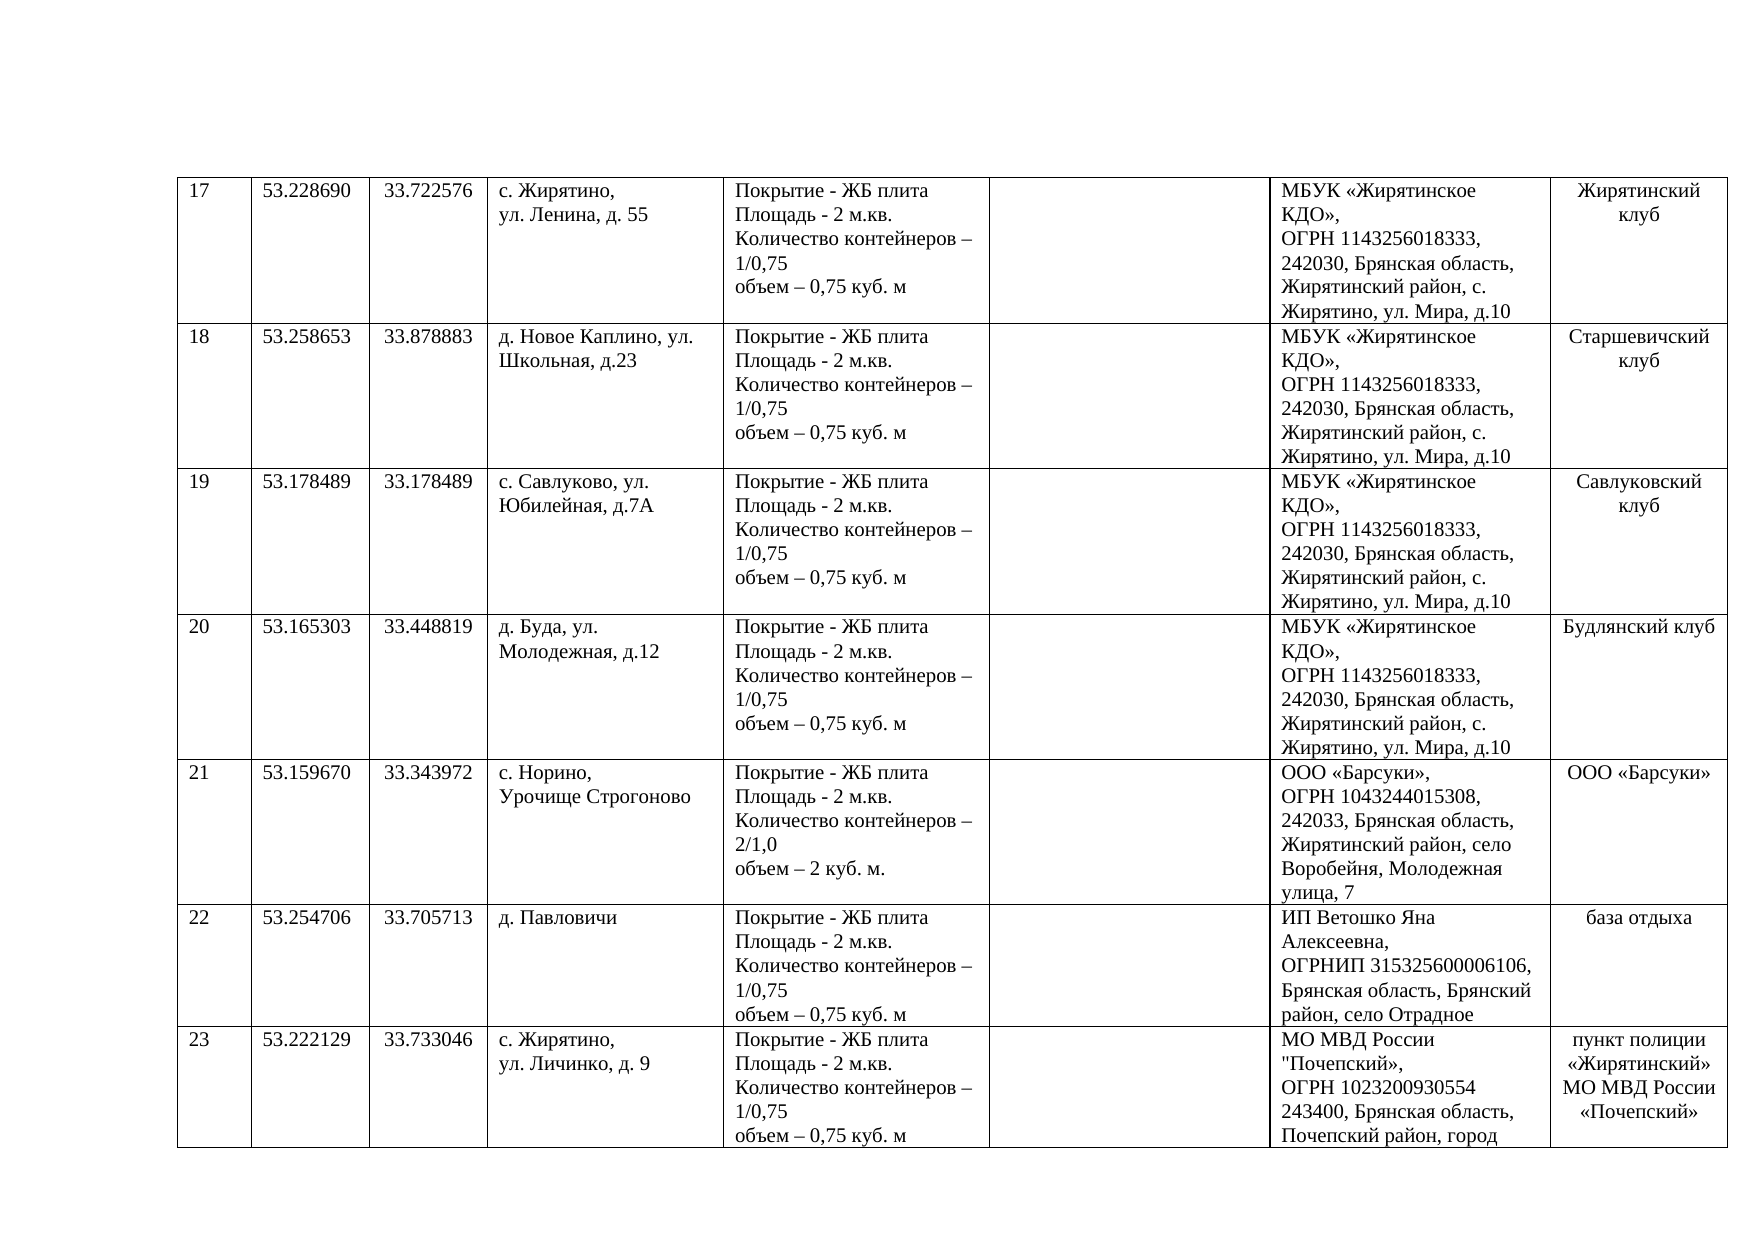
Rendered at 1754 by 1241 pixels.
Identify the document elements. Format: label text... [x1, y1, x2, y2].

table_cell 33.878883 [370, 324, 487, 468]
table_cell д. Павловичи [488, 905, 723, 1026]
table_cell МБУК «Жирятинское КДО», ОГРН 1143256018333, 242030, Брянская область, Жирятинский район, с. Жирятино, ул. Мира, д.10 [1271, 469, 1550, 613]
table_cell 21 [178, 760, 251, 904]
table_cell 53.254706 [252, 905, 369, 1026]
table_cell д. Буда, ул. Молодежная, д.12 [488, 615, 723, 759]
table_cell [724, 1027, 989, 1147]
table_cell [990, 178, 1269, 323]
table_cell МБУК «Жирятинское КДО», ОГРН 1143256018333, 242030, Брянская область, Жирятинский район, с. Жирятино, ул. Мира, д.10 [1271, 615, 1550, 759]
table_cell [990, 324, 1269, 468]
table_cell ООО «Барсуки» [1551, 760, 1727, 904]
table_cell ООО «Барсуки», ОГРН 1043244015308, 242033, Брянская область, Жирятинский район, село Воробейня, Молодежная улица, 7 [1271, 760, 1550, 904]
table_cell Покрытие - ЖБ плита Площадь - 2 м.кв. Количество контейнеров – 1/0,75 объем – 0,75 куб. м [724, 469, 989, 613]
table_cell [990, 1027, 1269, 1147]
table_cell 53.159670 [252, 760, 369, 904]
table_cell [990, 905, 1269, 1026]
table_cell ИП Ветошко Яна Алексеевна, ОГРНИП 315325600006106, Брянская область, Брянский район, село Отрадное [1271, 905, 1550, 1026]
table_cell Будлянский клуб [1551, 615, 1727, 759]
table_cell Покрытие - ЖБ плита Площадь - 2 м.кв. Количество контейнеров – 1/0,75 объем – 0,75 куб. м [724, 615, 989, 759]
table_cell д. Новое Каплино, ул. Школьная, д.23 [488, 324, 723, 468]
table_cell Старшевичский клуб [1551, 324, 1727, 468]
table_cell 53.178489 [252, 469, 369, 613]
table_cell Покрытие - ЖБ плита Площадь - 2 м.кв. Количество контейнеров – 1/0,75 объем – 0,75 куб. м [724, 324, 989, 468]
table_cell Покрытие - ЖБ плита Площадь - 2 м.кв. Количество контейнеров – 1/0,75 объем – 0,75 куб. м [724, 178, 989, 323]
table_cell 33.343972 [370, 760, 487, 904]
table_cell 19 [178, 469, 251, 613]
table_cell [1551, 1027, 1727, 1147]
table_cell 33.733046 [370, 1027, 487, 1147]
table_cell [990, 760, 1269, 904]
table_cell 33.722576 [370, 178, 487, 323]
table_cell Савлуковский клуб [1551, 469, 1727, 613]
table_cell с. Жирятино, ул. Ленина, д. 55 [488, 178, 723, 323]
table_cell 23 [178, 1027, 251, 1147]
table_cell 53.258653 [252, 324, 369, 468]
table_cell МБУК «Жирятинское КДО», ОГРН 1143256018333, 242030, Брянская область, Жирятинский район, с. Жирятино, ул. Мира, д.10 [1271, 324, 1550, 468]
table_cell база отдыха [1551, 905, 1727, 1026]
table_cell 22 [178, 905, 251, 1026]
table_cell МБУК «Жирятинское КДО», ОГРН 1143256018333, 242030, Брянская область, Жирятинский район, с. Жирятино, ул. Мира, д.10 [1271, 178, 1550, 323]
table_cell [1271, 1027, 1550, 1147]
table_cell 33.178489 [370, 469, 487, 613]
table_cell с. Савлуково, ул. Юбилейная, д.7А [488, 469, 723, 613]
table_cell Жирятинский клуб [1551, 178, 1727, 323]
table_cell 53.222129 [252, 1027, 369, 1147]
table_cell с. Норино, Урочище Строгоново [488, 760, 723, 904]
table_cell 53.228690 [252, 178, 369, 323]
table_cell Покрытие - ЖБ плита Площадь - 2 м.кв. Количество контейнеров – 1/0,75 объем – 0,75 куб. м [724, 905, 989, 1026]
table_cell [990, 615, 1269, 759]
table_cell 17 [178, 178, 251, 323]
table_cell Покрытие - ЖБ плита Площадь - 2 м.кв. Количество контейнеров – 2/1,0 объем – 2 куб. м. [724, 760, 989, 904]
table_cell [990, 469, 1269, 613]
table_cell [488, 1027, 723, 1147]
table_cell 33.705713 [370, 905, 487, 1026]
table_cell 20 [178, 615, 251, 759]
table_cell 53.165303 [252, 615, 369, 759]
table_cell 18 [178, 324, 251, 468]
table_cell 33.448819 [370, 615, 487, 759]
